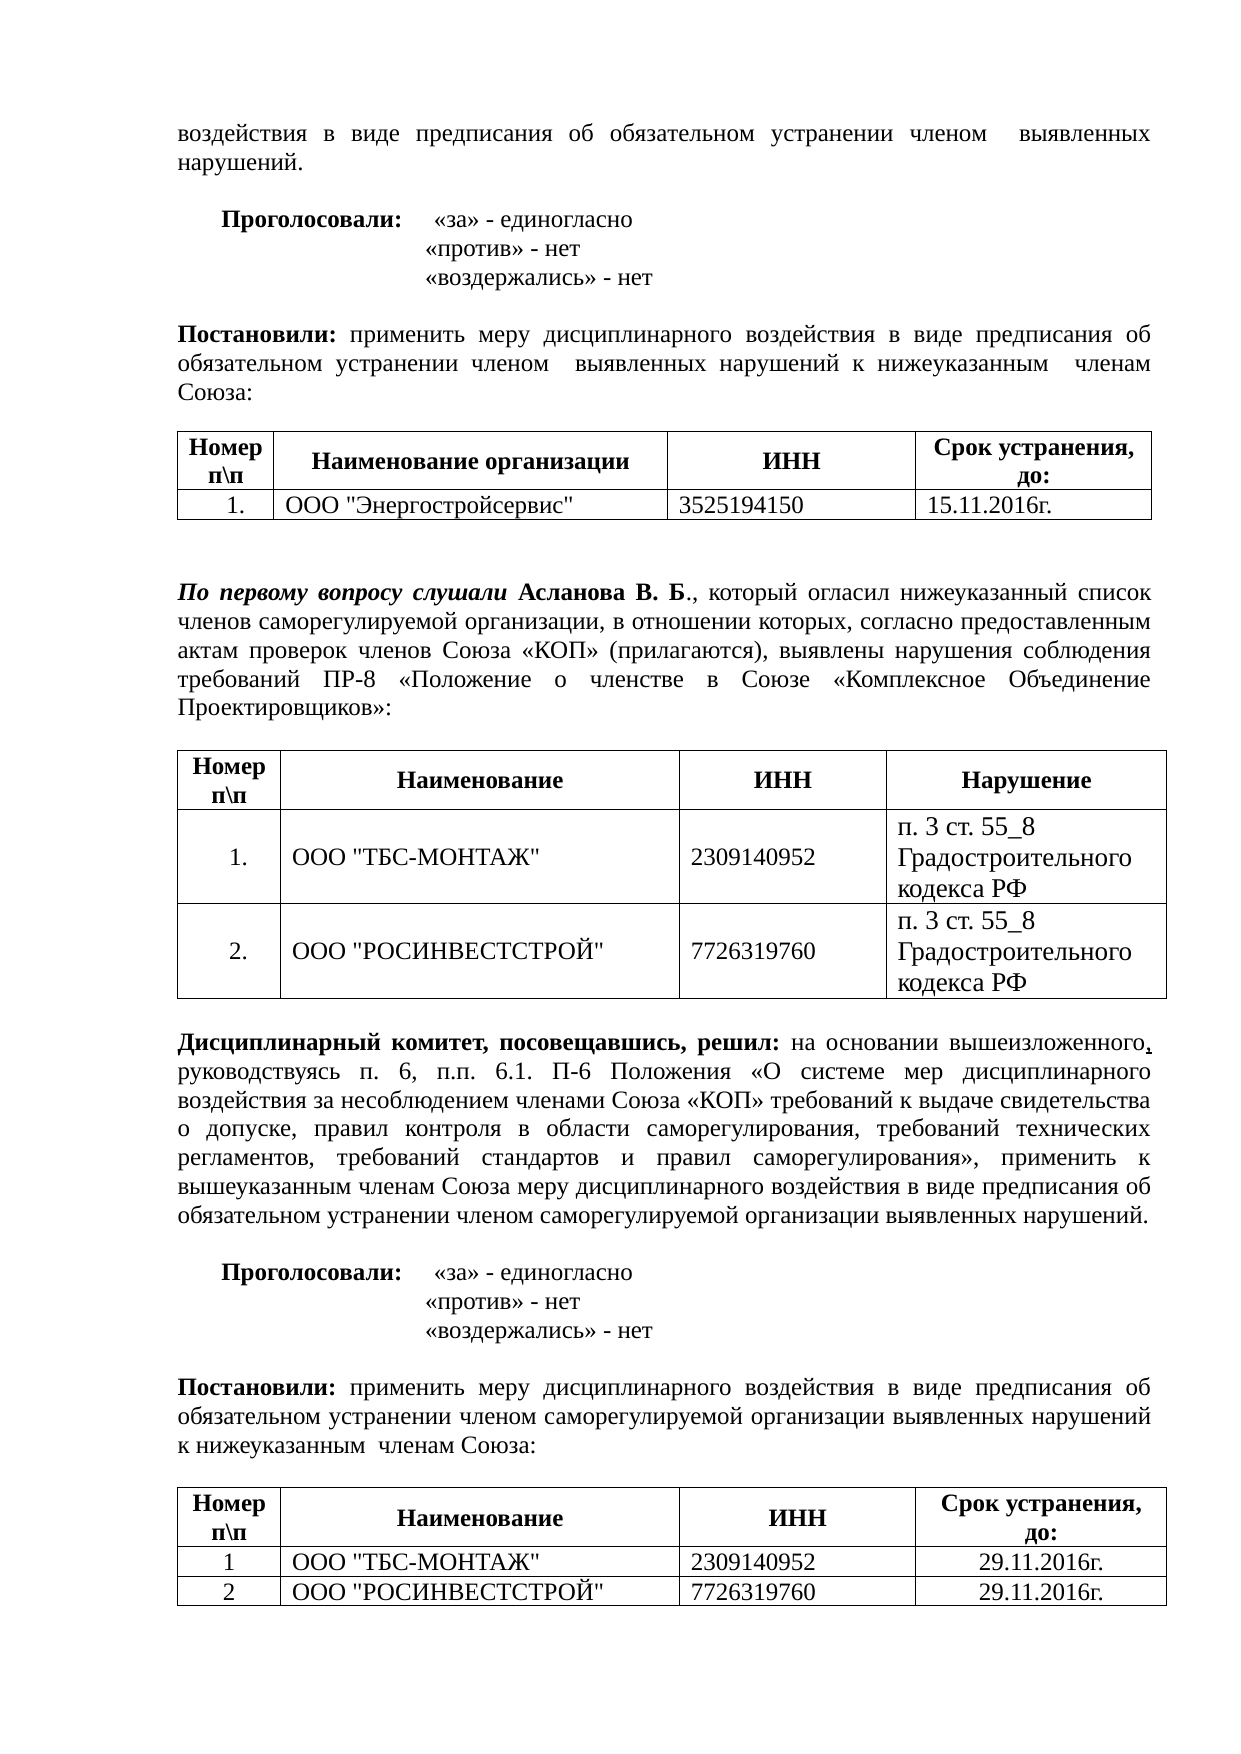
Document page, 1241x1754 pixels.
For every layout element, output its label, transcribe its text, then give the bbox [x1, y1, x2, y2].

table_cell ООО "Энергостройсервис" [274, 490, 667, 519]
table_cell [178, 810, 280, 903]
table_cell [178, 490, 273, 519]
text Проголосовали: «за» - единогласно [177, 1257, 1152, 1286]
text Постановили: применить меру дисциплинарного воздействия в виде предписания об обязательном устранении членом саморегулируемой организации выявленных нарушений к нижеуказанным членам Союза: [177, 1372, 1152, 1458]
table_cell 2309140952 [680, 810, 886, 903]
table_header Срок устранения, до: [916, 432, 1151, 489]
table_cell 15.11.2016г. [916, 490, 1151, 519]
text «против» - нет [177, 233, 1152, 262]
table_cell 2 [178, 1577, 280, 1605]
table_cell ООО "РОСИНВЕСТСТРОЙ" [281, 1577, 679, 1605]
text Проголосовали: «за» - единогласно [177, 204, 1152, 233]
table_cell 1 [178, 1547, 280, 1576]
table_cell ООО "РОСИНВЕСТСТРОЙ" [281, 904, 679, 997]
table_header Номер п\п [178, 432, 273, 489]
text По первому вопросу слушали Асланова В. Б., который огласил нижеуказанный список членов саморегулируемой организации, в отношении которых, согласно предоставленным актам проверок членов Союза «КОП» (прилагаются), выявлены нарушения соблюдения требований ПР-8 «Положение о членстве в Союзе «Комплексное Объединение Проектировщиков»: [177, 577, 1152, 721]
table_header ИНН [668, 432, 915, 489]
text Дисциплинарный комитет, посовещавшись, решил: на основании вышеизложенного, руководствуясь п. 6, п.п. 6.1. П-6 Положения «О системе мер дисциплинарного воздействия за несоблюдением членами Союза «КОП» требований к выдаче свидетельства о допуске, правил контроля в области саморегулирования, требований технических регламентов, требований стандартов и правил саморегулирования», применить к вышеуказанным членам Союза меру дисциплинарного воздействия в виде предписания об обязательном устранении членом саморегулируемой организации выявленных нарушений. [177, 1027, 1152, 1228]
table_header Срок устранения, до: [916, 1488, 1166, 1546]
table_cell п. 3 ст. 55_8 Градостроительного кодекса РФ [887, 904, 1166, 997]
table_cell 2309140952 [680, 1547, 915, 1576]
table_cell ООО "ТБС-МОНТАЖ" [281, 1547, 679, 1576]
table_header Номер п\п [178, 1488, 280, 1546]
table_header ИНН [680, 751, 886, 808]
text «воздержались» - нет [177, 1315, 1152, 1343]
table_cell 7726319760 [680, 904, 886, 997]
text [177, 118, 1152, 176]
table_cell 3525194150 [668, 490, 915, 519]
table_header Наименование [281, 1488, 679, 1546]
text «против» - нет [177, 1286, 1152, 1315]
table_cell [178, 904, 280, 997]
table_cell ООО "ТБС-МОНТАЖ" [281, 810, 679, 903]
table_header Наименование организации [274, 432, 667, 489]
table_cell 7726319760 [680, 1577, 915, 1605]
table_cell п. 3 ст. 55_8 Градостроительного кодекса РФ [887, 810, 1166, 903]
text Постановили: применить меру дисциплинарного воздействия в виде предписания об обязательном устранении членом выявленных нарушений к нижеуказанным членам Союза: [177, 319, 1152, 406]
table_header Наименование [281, 751, 679, 808]
table_header Номер п\п [178, 751, 280, 808]
table_cell 29.11.2016г. [916, 1577, 1166, 1605]
table_header ИНН [680, 1488, 915, 1546]
table_header Нарушение [887, 751, 1166, 808]
table_cell 29.11.2016г. [916, 1547, 1166, 1576]
text «воздержались» - нет [177, 262, 1152, 291]
